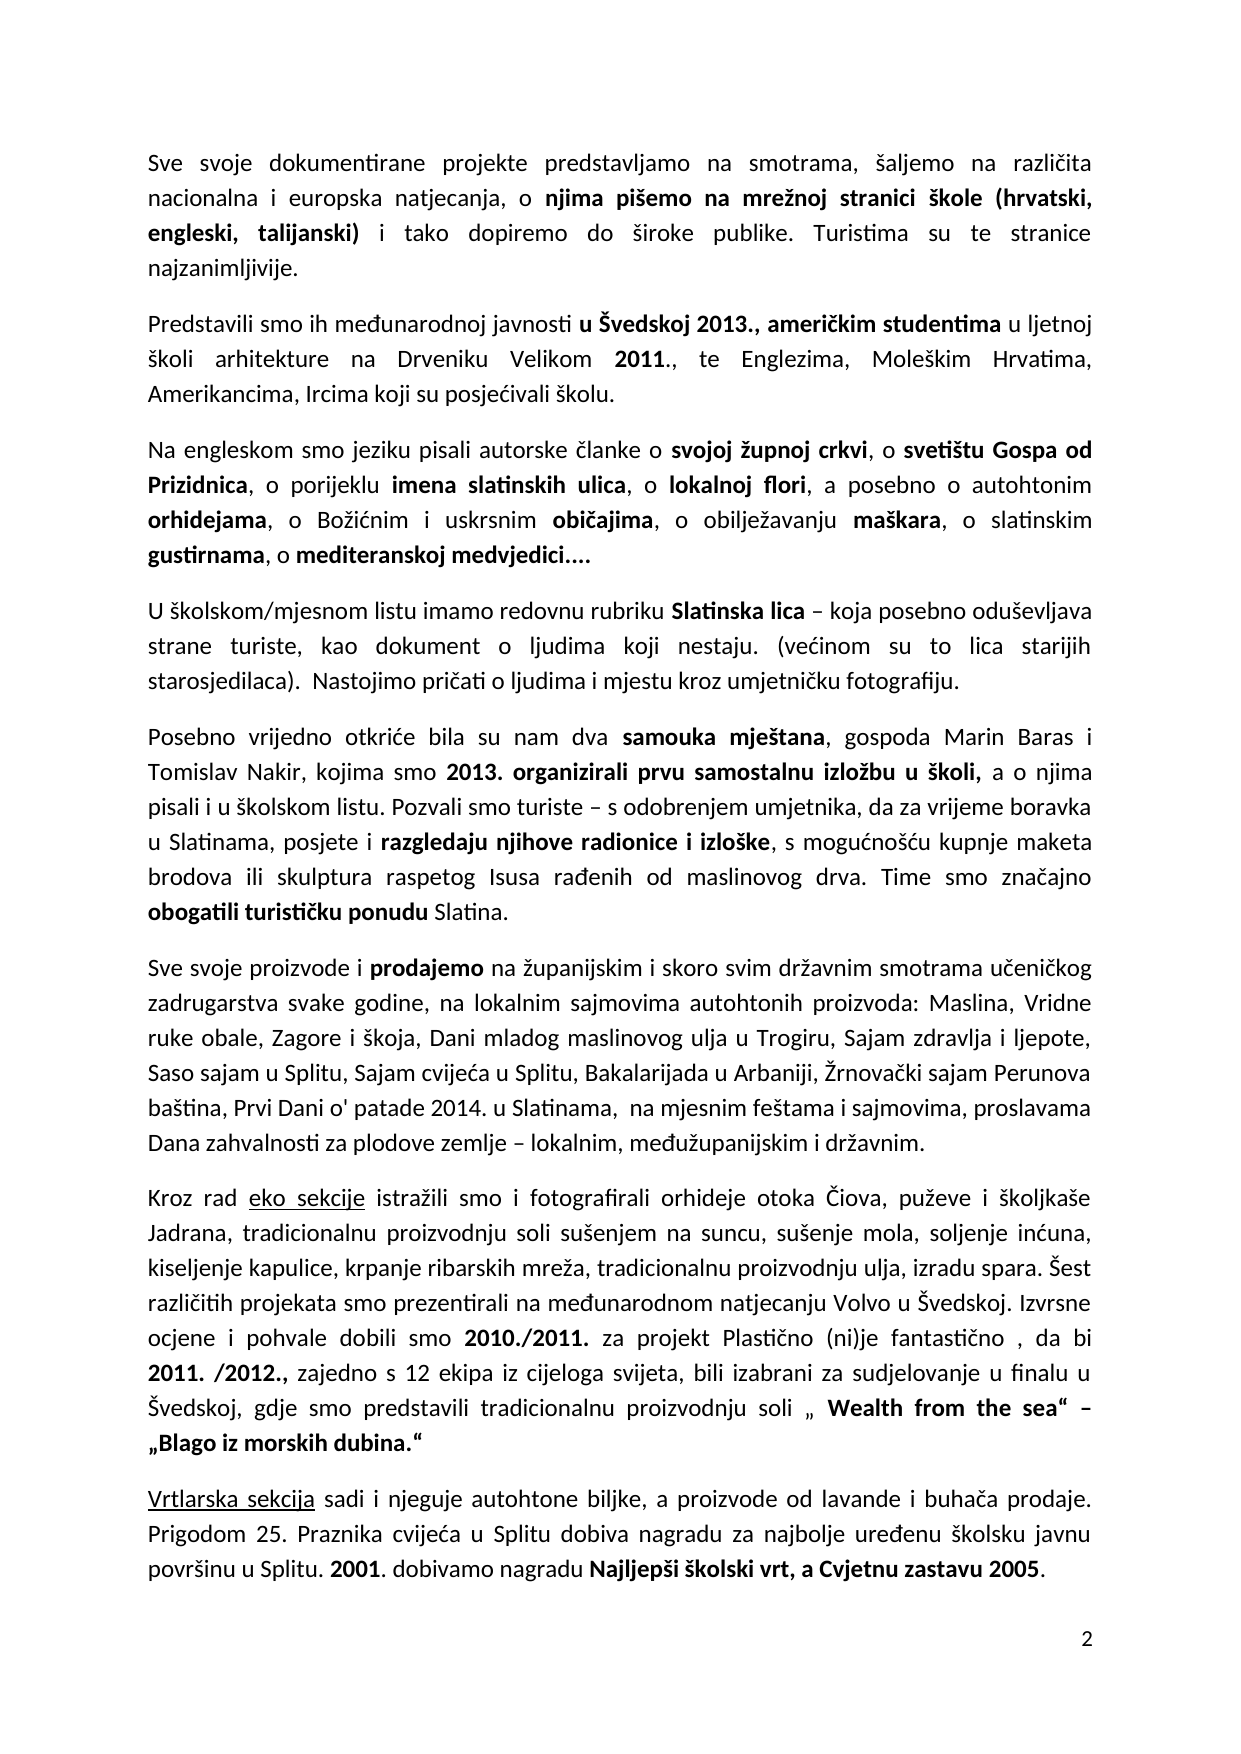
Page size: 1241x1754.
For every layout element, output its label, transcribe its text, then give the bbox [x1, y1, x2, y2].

text Predstavili smo ih međunarodnoj javnosti u Švedskoj 2013., američkim studentima u ljetnoj školi arhitekture na Drveniku Velikom 2011., te Englezima, Moleškim Hrvatima, Amerikancima, Ircima koji su posjećivali školu. [148, 308, 1093, 409]
text Na engleskom smo jeziku pisali autorske članke o svojoj župnoj crkvi, o svetištu Gospa od Prizidnica, o porijeklu imena slatinskih ulica, o lokalnoj flori, a posebno o autohtonim orhidejama, o Božićnim i uskrsnim običajima, o obilježavanju maškara, o slatinskim gustirnama, o mediteranskoj medvjedici.... [148, 434, 1093, 570]
text Sve svoje dokumentirane projekte predstavljamo na smotrama, šaljemo na različita nacionalna i europska natjecanja, o njima pišemo na mrežnoj stranici škole (hrvatski, engleski, talijanski) i tako dopiremo do široke publike. Turistima su te stranice najzanimljivije. [148, 148, 1093, 283]
text Kroz rad eko sekcije istražili smo i fotografirali orhideje otoka Čiova, puževe i školjkaše Jadrana, tradicionalnu proizvodnju soli sušenjem na suncu, sušenje mola, soljenje inćuna, kiseljenje kapulice, krpanje ribarskih mreža, tradicionalnu proizvodnju ulja, izradu spara. Šest različitih projekata smo prezentirali na međunarodnom natjecanju Volvo u Švedskoj. Izvrsne ocjene i pohvale dobili smo 2010./2011. za projekt Plastično (ni)je fantastično , da bi 2011. /2012., zajedno s 12 ekipa iz cijeloga svijeta, bili izabrani za sudjelovanje u finalu u Švedskoj, gdje smo predstavili tradicionalnu proizvodnju soli „ Wealth from the sea“ – „Blago iz morskih dubina.“ [148, 1183, 1093, 1458]
text U školskom/mjesnom listu imamo redovnu rubriku Slatinska lica – koja posebno oduševljava strane turiste, kao dokument o ljudima koji nestaju. (većinom su to lica starijih starosjedilaca). Nastojimo pričati o ljudima i mjestu kroz umjetničku fotografiju. [148, 595, 1093, 696]
text Sve svoje proizvode i prodajemo na županijskim i skoro svim državnim smotrama učeničkog zadrugarstva svake godine, na lokalnim sajmovima autohtonih proizvoda: Maslina, Vridne ruke obale, Zagore i škoja, Dani mladog maslinovog ulja u Trogiru, Sajam zdravlja i ljepote, Saso sajam u Splitu, Sajam cvijeća u Splitu, Bakalarijada u Arbaniji, Žrnovački sajam Perunova baština, Prvi Dani o' patade 2014. u Slatinama, na mjesnim feštama i sajmovima, proslavama Dana zahvalnosti za plodove zemlje – lokalnim, međužupanijskim i državnim. [148, 952, 1093, 1157]
text Posebno vrijedno otkriće bila su nam dva samouka mještana, gospoda Marin Baras i Tomislav Nakir, kojima smo 2013. organizirali prvu samostalnu izložbu u školi, a o njima pisali i u školskom listu. Pozvali smo turiste – s odobrenjem umjetnika, da za vrijeme boravka u Slatinama, posjete i razgledaju njihove radionice i izloške, s mogućnošću kupnje maketa brodova ili skulptura raspetog Isusa rađenih od maslinovog drva. Time smo značajno obogatili turističku ponudu Slatina. [148, 721, 1093, 926]
text Vrtlarska sekcija sadi i njeguje autohtone biljke, a proizvode od lavande i buhača prodaje. Prigodom 25. Praznika cvijeća u Splitu dobiva nagradu za najbolje uređenu školsku javnu površinu u Splitu. 2001. dobivamo nagradu Najljepši školski vrt, a Cvjetnu zastavu 2005. [148, 1483, 1093, 1584]
